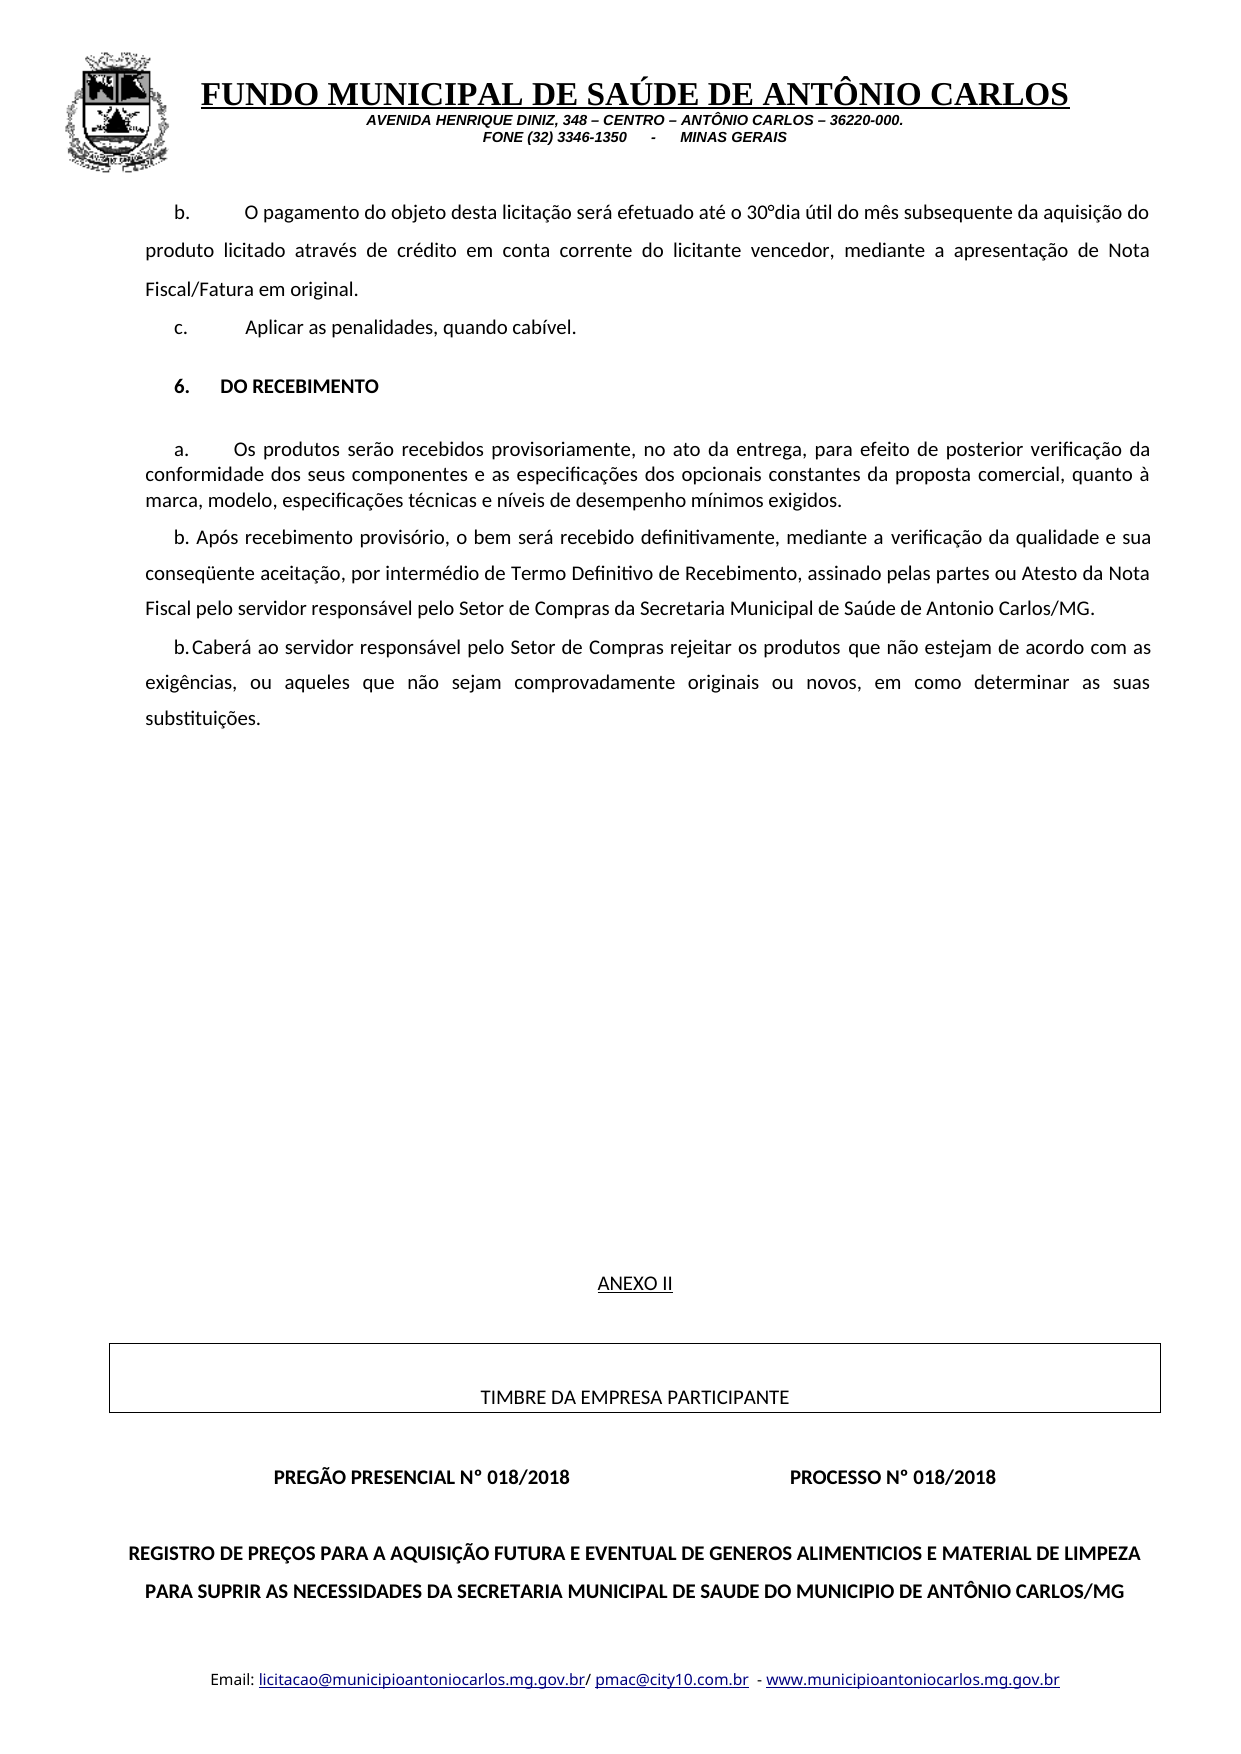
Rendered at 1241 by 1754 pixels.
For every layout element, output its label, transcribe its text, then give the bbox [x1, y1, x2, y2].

list Caberá ao servidor responsável pelo Setor de Compras rejeitar os produtos que não estejam de acordo com as exigências, ou aqueles que não sejam comprovadamente originais ou novos, em como determinar as suas substituições. [145, 634, 1152, 730]
picture [43, 29, 185, 187]
text b. Após recebimento provisório, o bem será recebido definitivamente, mediante a verificação da qualidade e sua conseqüente aceitação, por intermédio de Termo Definitivo de Recebimento, assinado pelas partes ou Atesto da Nota Fiscal pelo servidor responsável pelo Setor de Compras da Secretaria Municipal de Saúde de Antonio Carlos/MG. [145, 524, 1152, 621]
text TIMBRE DA EMPRESA PARTICIPANTE [110, 1381, 1160, 1412]
list DO RECEBIMENTO [174, 373, 1152, 398]
text REGISTRO DE PREÇOS PARA A AQUISIÇÃO FUTURA E EVENTUAL DE GENEROS ALIMENTICIOS E MATERIAL DE LIMPEZA PARA SUPRIR AS NECESSIDADES DA SECRETARIA MUNICIPAL DE SAUDE DO MUNICIPIO DE ANTÔNIO CARLOS/MG [118, 1540, 1152, 1604]
list Aplicar as penalidades, quando cabível. [174, 314, 1152, 339]
list Os produtos serão recebidos provisoriamente, no ato da entrega, para efeito de posterior verificação da conformidade dos seus componentes e as especificações dos opcionais constantes da proposta comercial, quanto à marca, modelo, especificações técnicas e níveis de desempenho mínimos exigidos. [145, 436, 1152, 512]
text ANEXO II [118, 1270, 1152, 1295]
text PREGÃO PRESENCIAL Nº 018/2018 PROCESSO Nº 018/2018 [118, 1464, 1152, 1489]
list O pagamento do objeto desta licitação será efetuado até o 30°dia útil do mês subsequente da aquisição do produto licitado através de crédito em conta corrente do licitante vencedor, mediante a apresentação de Nota Fiscal/Fatura em original. [145, 177, 1152, 301]
